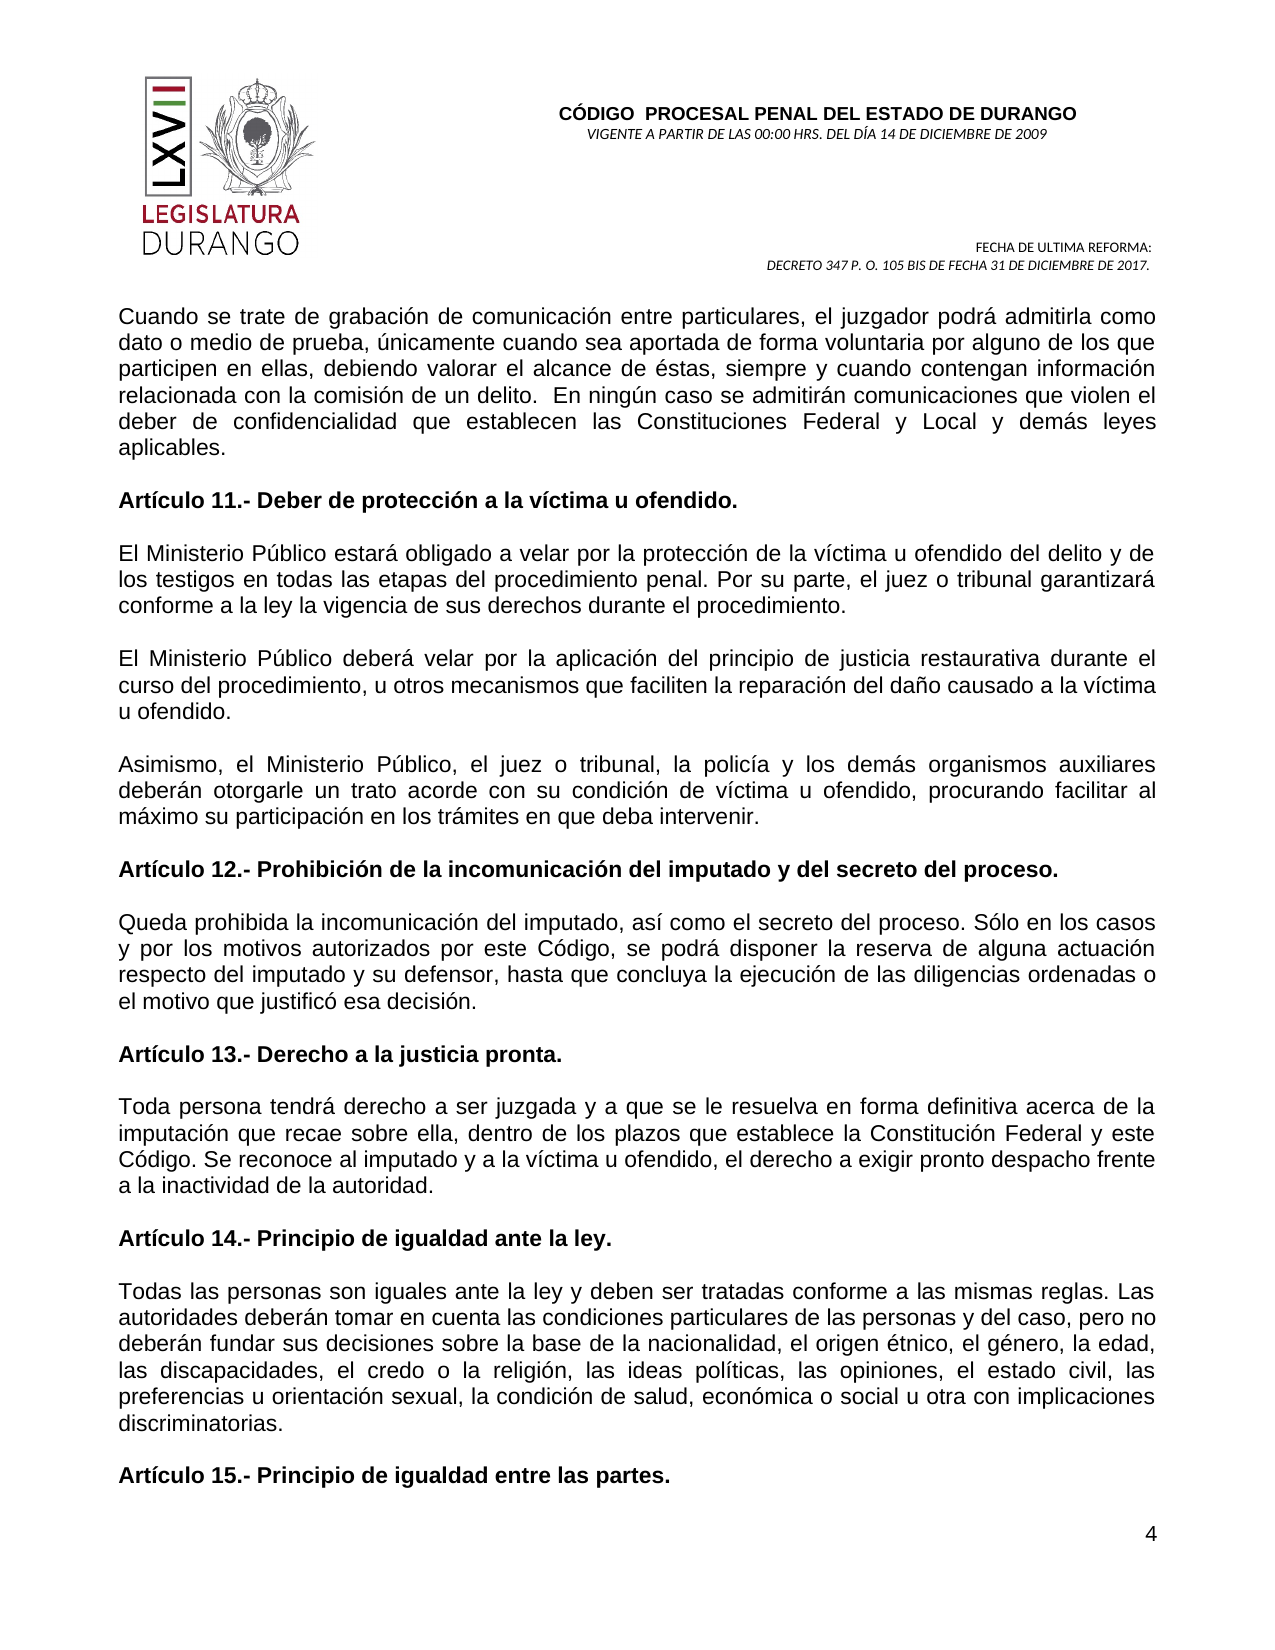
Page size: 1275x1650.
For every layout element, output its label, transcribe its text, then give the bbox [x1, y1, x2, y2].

text Artículo 13.- Derecho a la justicia pronta. [118, 1041, 1157, 1067]
text El Ministerio Público estará obligado a velar por la protección de la víctima u ofendido del delito y de los testigos en todas las etapas del procedimiento penal. Por su parte, el juez o tribunal garantizará conforme a la ley la vigencia de sus derechos durante el procedimiento. [118, 540, 1157, 619]
text Asimismo, el Ministerio Público, el juez o tribunal, la policía y los demás organismos auxiliares deberán otorgarle un trato acorde con su condición de víctima u ofendido, procurando facilitar al máximo su participación en los trámites en que deba intervenir. [118, 751, 1157, 830]
text Toda persona tendrá derecho a ser juzgada y a que se le resuelva en forma definitiva acerca de la imputación que recae sobre ella, dentro de los plazos que establece la Constitución Federal y este Código. Se reconoce al imputado y a la víctima u ofendido, el derecho a exigir pronto despacho frente a la inactividad de la autoridad. [118, 1093, 1157, 1199]
text Cuando se trate de grabación de comunicación entre particulares, el juzgador podrá admitirla como dato o medio de prueba, únicamente cuando sea aportada de forma voluntaria por alguno de los que participen en ellas, debiendo valorar el alcance de éstas, siempre y cuando contengan información relacionada con la comisión de un delito. En ningún caso se admitirán comunicaciones que violen el deber de confidencialidad que establecen las Constituciones Federal y Local y demás leyes aplicables. [118, 303, 1157, 461]
text Queda prohibida la incomunicación del imputado, así como el secreto del proceso. Sólo en los casos y por los motivos autorizados por este Código, se podrá disponer la reserva de alguna actuación respecto del imputado y su defensor, hasta que concluya la ejecución de las diligencias ordenadas o el motivo que justificó esa decisión. [118, 909, 1157, 1014]
picture [140, 73, 318, 258]
text El Ministerio Público deberá velar por la aplicación del principio de justicia restaurativa durante el curso del procedimiento, u otros mecanismos que faciliten la reparación del daño causado a la víctima u ofendido. [118, 645, 1157, 724]
text Artículo 15.- Principio de igualdad entre las partes. [118, 1462, 1157, 1488]
text Artículo 11.- Deber de protección a la víctima u ofendido. [118, 487, 1163, 513]
text Todas las personas son iguales ante la ley y deben ser tratadas conforme a las mismas reglas. Las autoridades deberán tomar en cuenta las condiciones particulares de las personas y del caso, pero no deberán fundar sus decisiones sobre la base de la nacionalidad, el origen étnico, el género, la edad, las discapacidades, el credo o la religión, las ideas políticas, las opiniones, el estado civil, las preferencias u orientación sexual, la condición de salud, económica o social u otra con implicaciones discriminatorias. [118, 1278, 1157, 1436]
text Artículo 12.- Prohibición de la incomunicación del imputado y del secreto del proceso. [118, 856, 1157, 882]
text Artículo 14.- Principio de igualdad ante la ley. [118, 1225, 1157, 1251]
